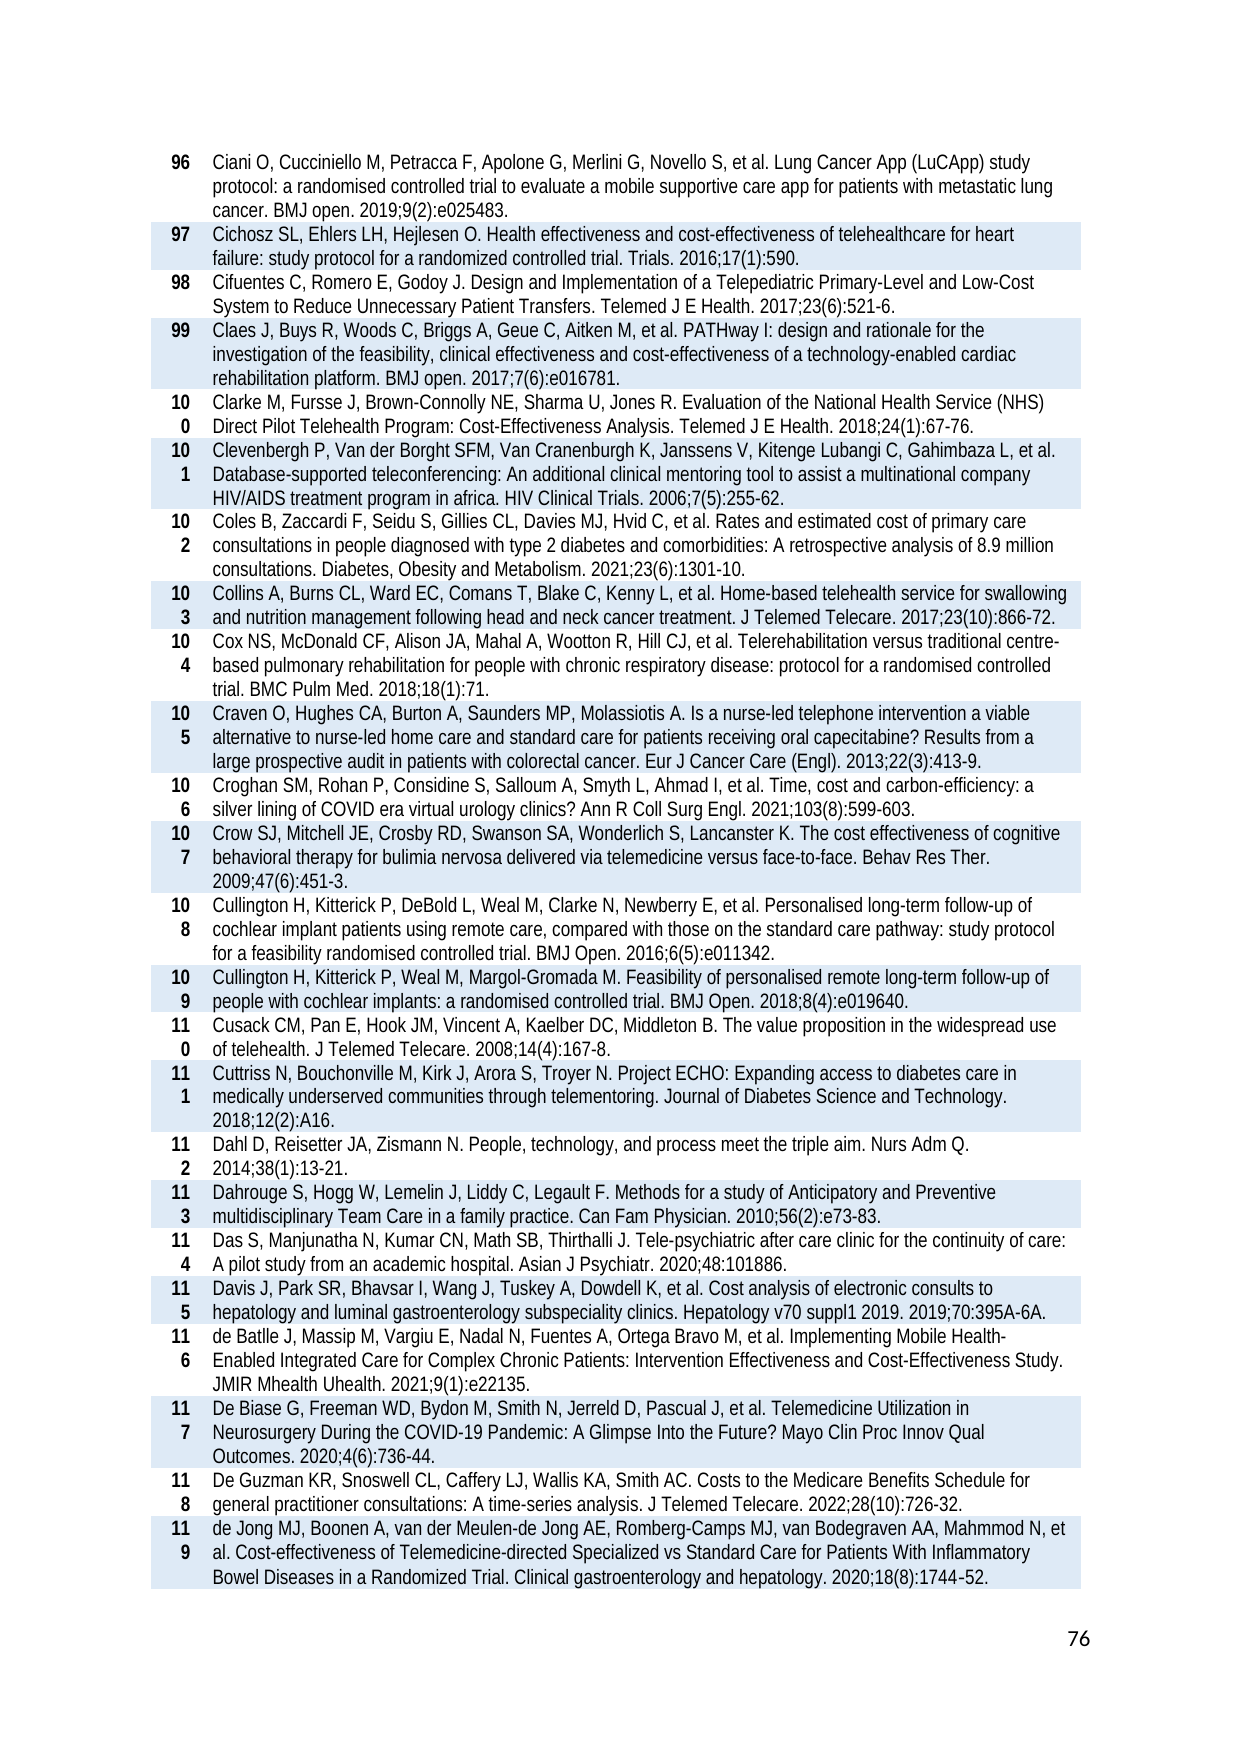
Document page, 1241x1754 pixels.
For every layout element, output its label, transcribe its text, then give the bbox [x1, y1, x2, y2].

table_cell Claes J, Buys R, Woods C, Briggs A, Geue C, Aitken M, et al. PATHway I: design and rationale for the investigation of the feasibility, clinical effectiveness and cost-effectiveness of a technology-enabled cardiac rehabilitation platform. BMJ open. 2017;7(6):e016781. [201, 318, 1081, 389]
table_cell 112 [151, 1132, 201, 1180]
table_cell Ciani O, Cucciniello M, Petracca F, Apolone G, Merlini G, Novello S, et al. Lung Cancer App (LuCApp) study protocol: a randomised controlled trial to evaluate a mobile supportive care app for patients with metastatic lung cancer. BMJ open. 2019;9(2):e025483. [201, 150, 1081, 222]
table_cell 111 [151, 1060, 201, 1132]
table_cell 109 [151, 965, 201, 1012]
table_cell 97 [151, 222, 201, 270]
table_cell de Jong MJ, Boonen A, van der Meulen-de Jong AE, Romberg-Camps MJ, van Bodegraven AA, Mahmmod N, et al. Cost-effectiveness of Telemedicine-directed Specialized vs Standard Care for Patients With Inflammatory Bowel Diseases in a Randomized Trial. Clinical gastroenterology and hepatology. 2020;18(8):1744‐52. [201, 1516, 1081, 1589]
table_cell 96 [151, 150, 201, 222]
table_cell Clevenbergh P, Van der Borght SFM, Van Cranenburgh K, Janssens V, Kitenge Lubangi C, Gahimbaza L, et al. Database-supported teleconferencing: An additional clinical mentoring tool to assist a multinational company HIV/AIDS treatment program in africa. HIV Clinical Trials. 2006;7(5):255-62. [201, 438, 1081, 509]
table_cell 100 [151, 390, 201, 437]
table_cell De Guzman KR, Snoswell CL, Caffery LJ, Wallis KA, Smith AC. Costs to the Medicare Benefits Schedule for general practitioner consultations: A time-series analysis. J Telemed Telecare. 2022;28(10):726-32. [201, 1468, 1081, 1516]
table_cell de Batlle J, Massip M, Vargiu E, Nadal N, Fuentes A, Ortega Bravo M, et al. Implementing Mobile Health-Enabled Integrated Care for Complex Chronic Patients: Intervention Effectiveness and Cost-Effectiveness Study. JMIR Mhealth Uhealth. 2021;9(1):e22135. [201, 1324, 1081, 1396]
table_cell 104 [151, 629, 201, 701]
table_cell Das S, Manjunatha N, Kumar CN, Math SB, Thirthalli J. Tele-psychiatric after care clinic for the continuity of care: A pilot study from an academic hospital. Asian J Psychiatr. 2020;48:101886. [201, 1228, 1081, 1276]
table_cell Coles B, Zaccardi F, Seidu S, Gillies CL, Davies MJ, Hvid C, et al. Rates and estimated cost of primary care consultations in people diagnosed with type 2 diabetes and comorbidities: A retrospective analysis of 8.9 million consultations. Diabetes, Obesity and Metabolism. 2021;23(6):1301-10. [201, 509, 1081, 581]
table_cell Cox NS, McDonald CF, Alison JA, Mahal A, Wootton R, Hill CJ, et al. Telerehabilitation versus traditional centre-based pulmonary rehabilitation for people with chronic respiratory disease: protocol for a randomised controlled trial. BMC Pulm Med. 2018;18(1):71. [201, 629, 1081, 701]
table_cell 107 [151, 821, 201, 893]
table_cell 110 [151, 1013, 201, 1060]
table_cell Clarke M, Fursse J, Brown-Connolly NE, Sharma U, Jones R. Evaluation of the National Health Service (NHS) Direct Pilot Telehealth Program: Cost-Effectiveness Analysis. Telemed J E Health. 2018;24(1):67-76. [201, 390, 1081, 437]
table_cell 102 [151, 509, 201, 581]
table_cell 103 [151, 581, 201, 629]
table_cell Cuttriss N, Bouchonville M, Kirk J, Arora S, Troyer N. Project ECHO: Expanding access to diabetes care in medically underserved communities through telementoring. Journal of Diabetes Science and Technology. 2018;12(2):A16. [201, 1060, 1081, 1132]
table_cell 116 [151, 1324, 201, 1396]
table_cell Craven O, Hughes CA, Burton A, Saunders MP, Molassiotis A. Is a nurse-led telephone intervention a viable alternative to nurse-led home care and standard care for patients receiving oral capecitabine? Results from a large prospective audit in patients with colorectal cancer. Eur J Cancer Care (Engl). 2013;22(3):413-9. [201, 701, 1081, 773]
table_cell Croghan SM, Rohan P, Considine S, Salloum A, Smyth L, Ahmad I, et al. Time, cost and carbon-efficiency: a silver lining of COVID era virtual urology clinics? Ann R Coll Surg Engl. 2021;103(8):599-603. [201, 773, 1081, 821]
table_cell De Biase G, Freeman WD, Bydon M, Smith N, Jerreld D, Pascual J, et al. Telemedicine Utilization in Neurosurgery During the COVID-19 Pandemic: A Glimpse Into the Future? Mayo Clin Proc Innov Qual Outcomes. 2020;4(6):736-44. [201, 1396, 1081, 1468]
table_cell Cichosz SL, Ehlers LH, Hejlesen O. Health effectiveness and cost-effectiveness of telehealthcare for heart failure: study protocol for a randomized controlled trial. Trials. 2016;17(1):590. [201, 222, 1081, 270]
table_cell 119 [151, 1516, 201, 1589]
table_cell 118 [151, 1468, 201, 1516]
table_cell 108 [151, 893, 201, 964]
table_cell Dahrouge S, Hogg W, Lemelin J, Liddy C, Legault F. Methods for a study of Anticipatory and Preventive multidisciplinary Team Care in a family practice. Can Fam Physician. 2010;56(2):e73-83. [201, 1180, 1081, 1228]
table_cell Cullington H, Kitterick P, DeBold L, Weal M, Clarke N, Newberry E, et al. Personalised long-term follow-up of cochlear implant patients using remote care, compared with those on the standard care pathway: study protocol for a feasibility randomised controlled trial. BMJ Open. 2016;6(5):e011342. [201, 893, 1081, 964]
table_cell 114 [151, 1228, 201, 1276]
table_cell Collins A, Burns CL, Ward EC, Comans T, Blake C, Kenny L, et al. Home-based telehealth service for swallowing and nutrition management following head and neck cancer treatment. J Telemed Telecare. 2017;23(10):866-72. [201, 581, 1081, 629]
table_cell Crow SJ, Mitchell JE, Crosby RD, Swanson SA, Wonderlich S, Lancanster K. The cost effectiveness of cognitive behavioral therapy for bulimia nervosa delivered via telemedicine versus face-to-face. Behav Res Ther. 2009;47(6):451-3. [201, 821, 1081, 893]
table_cell 99 [151, 318, 201, 389]
table_cell 101 [151, 438, 201, 509]
table_cell Dahl D, Reisetter JA, Zismann N. People, technology, and process meet the triple aim. Nurs Adm Q. 2014;38(1):13-21. [201, 1132, 1081, 1180]
table_cell 106 [151, 773, 201, 821]
table_cell 117 [151, 1396, 201, 1468]
table_cell Cifuentes C, Romero E, Godoy J. Design and Implementation of a Telepediatric Primary-Level and Low-Cost System to Reduce Unnecessary Patient Transfers. Telemed J E Health. 2017;23(6):521-6. [201, 270, 1081, 318]
table_cell 115 [151, 1276, 201, 1324]
table_cell 105 [151, 701, 201, 773]
table_cell Davis J, Park SR, Bhavsar I, Wang J, Tuskey A, Dowdell K, et al. Cost analysis of electronic consults to hepatology and luminal gastroenterology subspeciality clinics. Hepatology v70 suppl1 2019. 2019;70:395A-6A. [201, 1276, 1081, 1324]
table_cell Cullington H, Kitterick P, Weal M, Margol-Gromada M. Feasibility of personalised remote long-term follow-up of people with cochlear implants: a randomised controlled trial. BMJ Open. 2018;8(4):e019640. [201, 965, 1081, 1012]
table_cell 113 [151, 1180, 201, 1228]
table_cell Cusack CM, Pan E, Hook JM, Vincent A, Kaelber DC, Middleton B. The value proposition in the widespread use of telehealth. J Telemed Telecare. 2008;14(4):167-8. [201, 1013, 1081, 1060]
table_cell 98 [151, 270, 201, 318]
